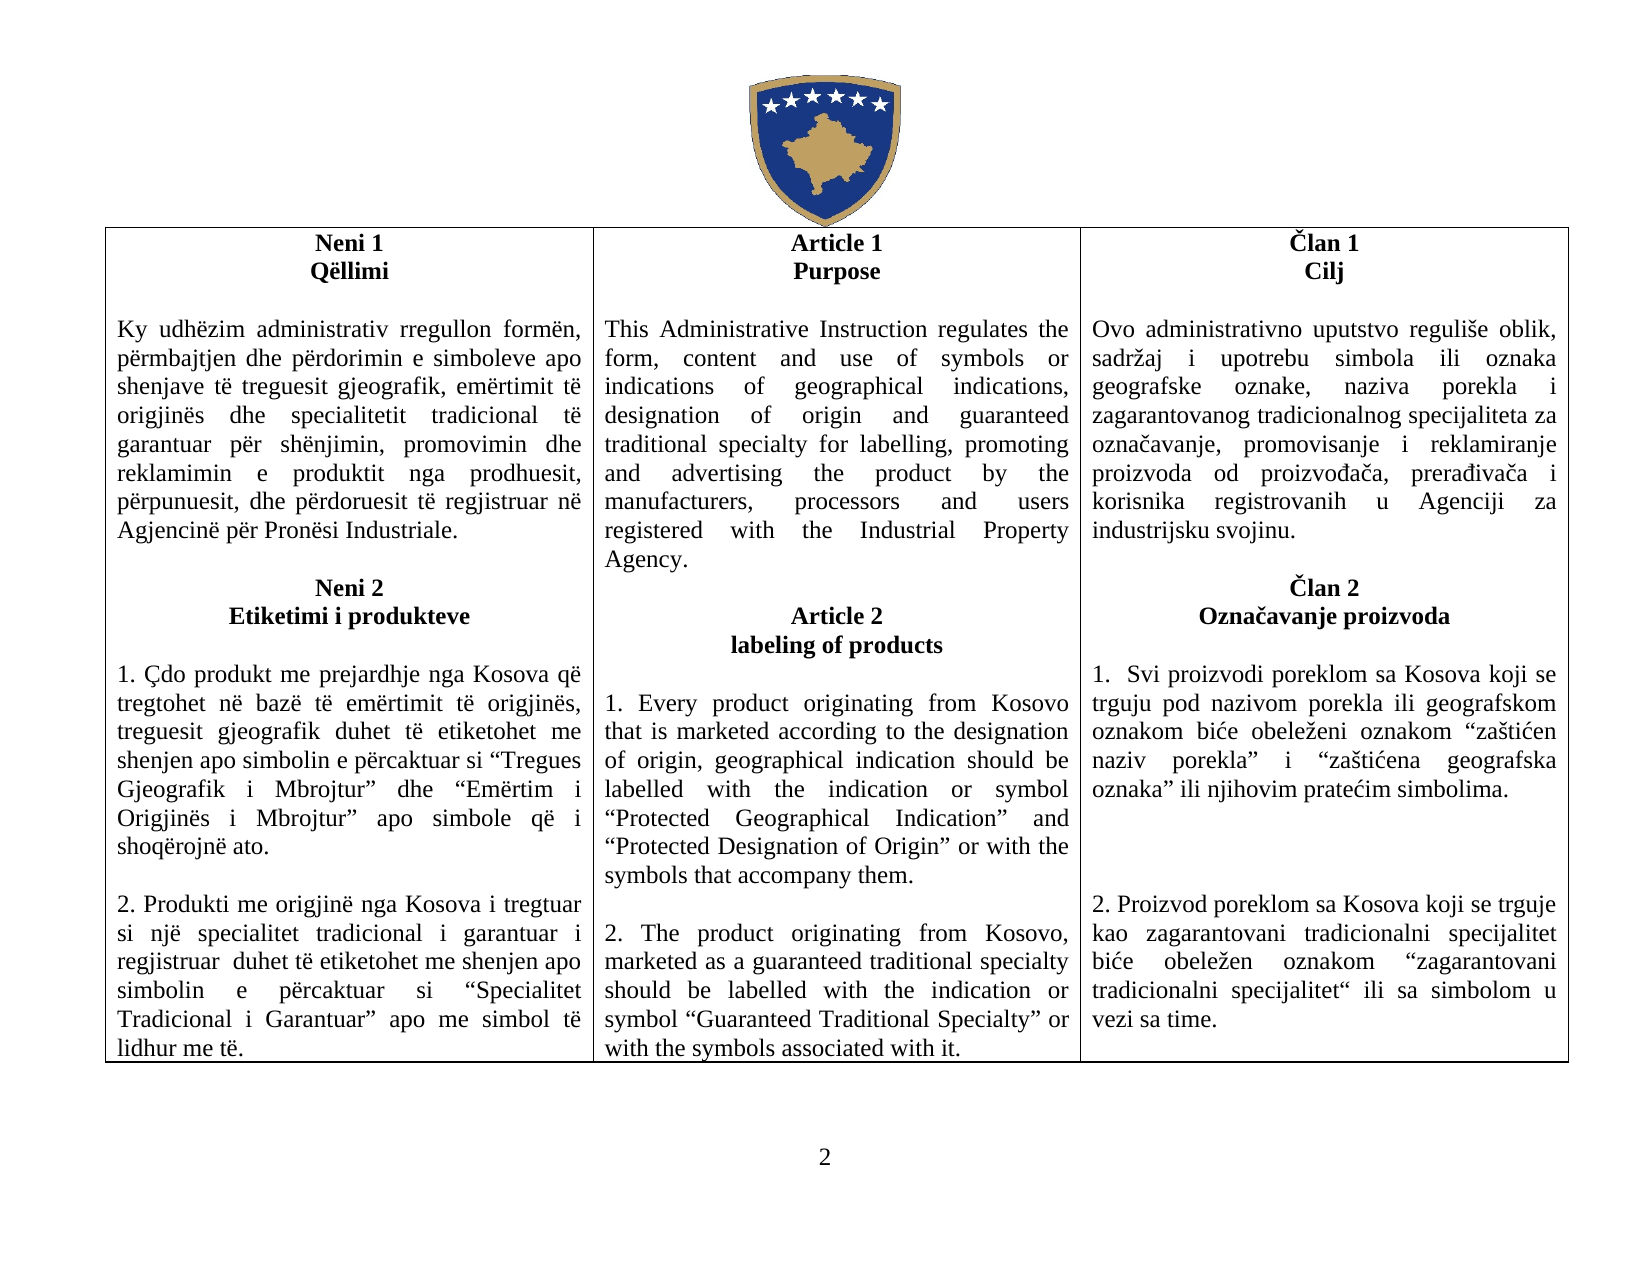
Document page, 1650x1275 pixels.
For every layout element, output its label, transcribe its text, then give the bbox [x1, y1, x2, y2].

picture [749, 75, 901, 227]
